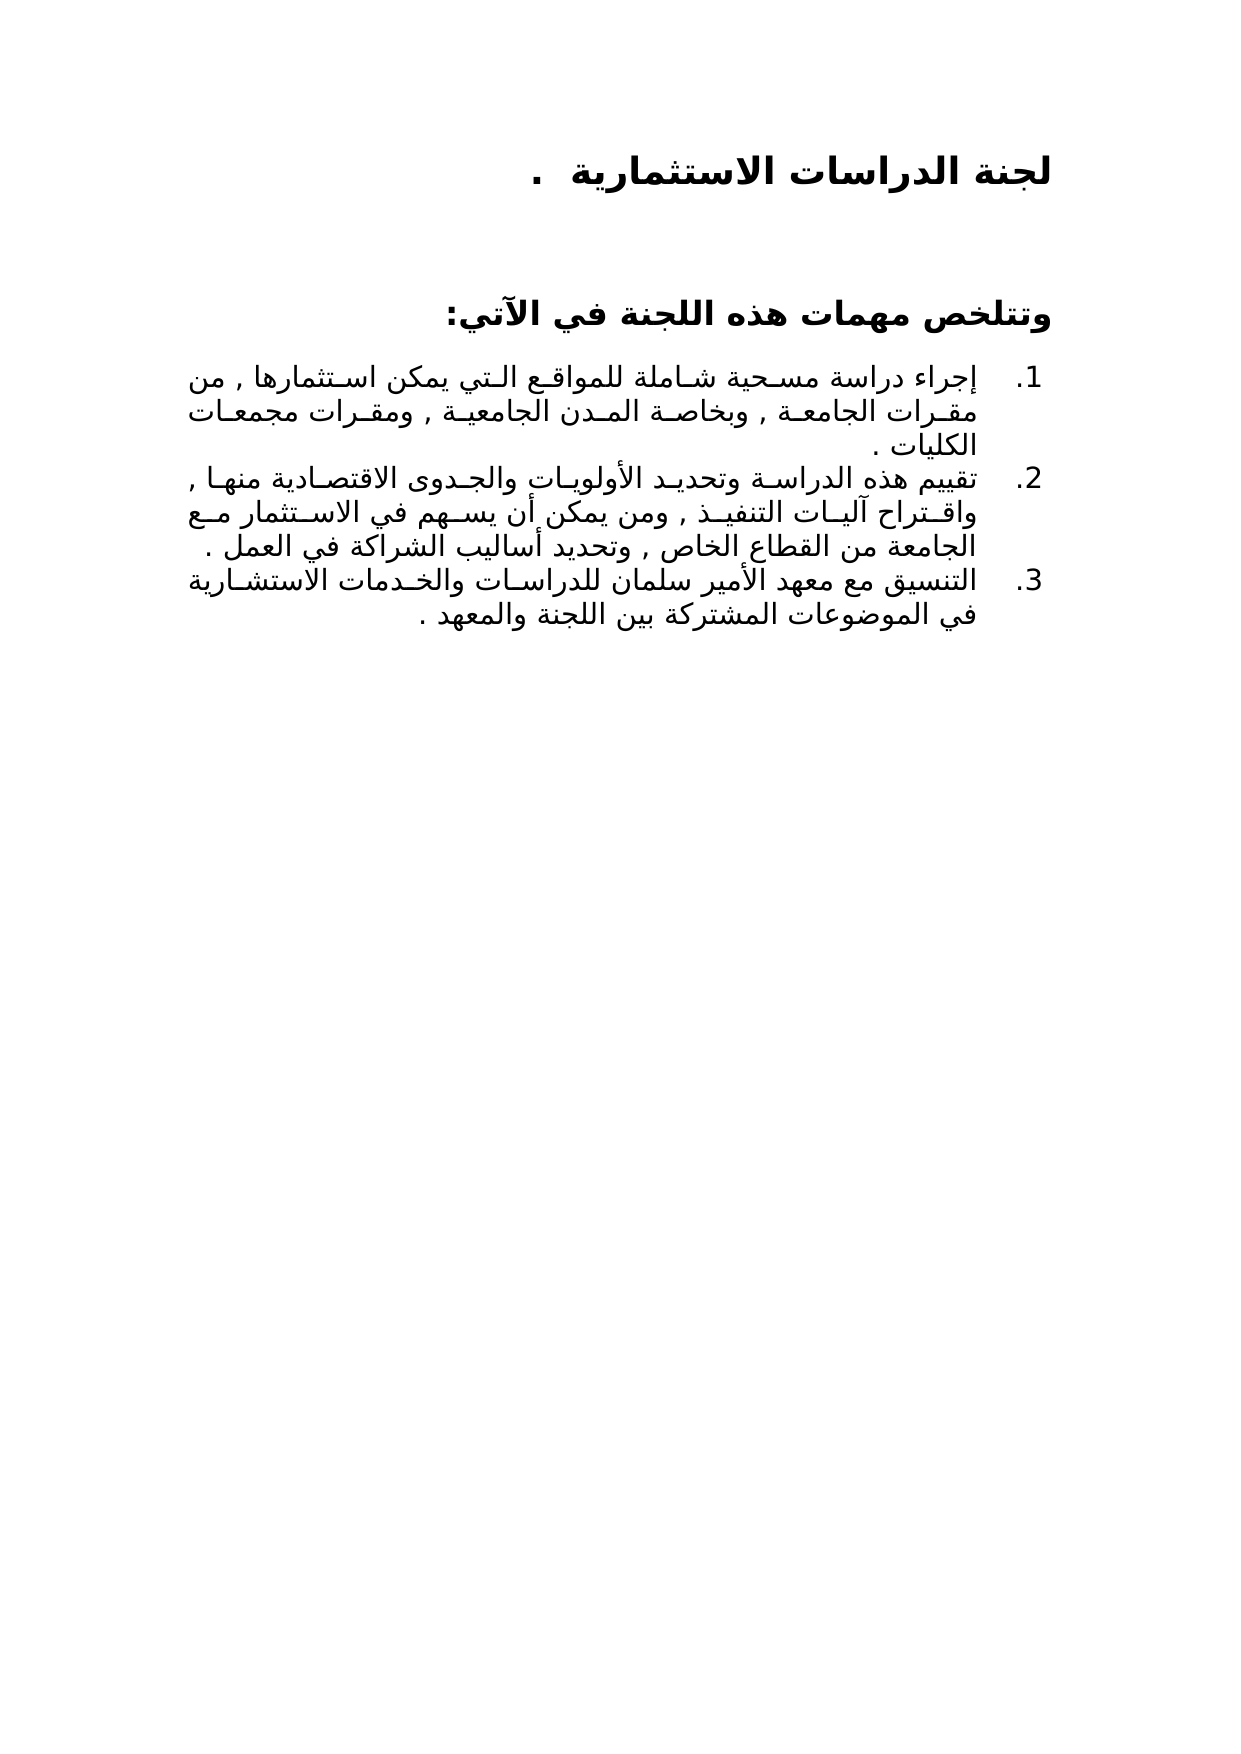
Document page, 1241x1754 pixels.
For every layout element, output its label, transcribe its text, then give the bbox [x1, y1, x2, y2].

text وتتلخص مهمات هذه اللجنة في الآتي: [187, 294, 1053, 333]
text لجنة الدراسات الاستثمارية . [187, 150, 1053, 194]
list التنسيق مع معهد الأمير سلمان للدراسات والخدمات الاستشارية في الموضوعات المشتركة بين اللجنة والمعهد . [187, 564, 1015, 632]
list تقييم هذه الدراسة وتحديد الأولويات والجدوى الاقتصادية منها , واقتراح آليات التنفيذ , ومن يمكن أن يسهم في الاستثمار مع الجامعة من القطاع الخاص , وتحديد أساليب الشراكة في العمل . [187, 462, 1015, 564]
list إجراء دراسة مسحية شاملة للمواقع التي يمكن استثمارها , من مقرات الجامعة , وبخاصة المدن الجامعية , ومقرات مجمعات الكليات . [187, 360, 1015, 462]
